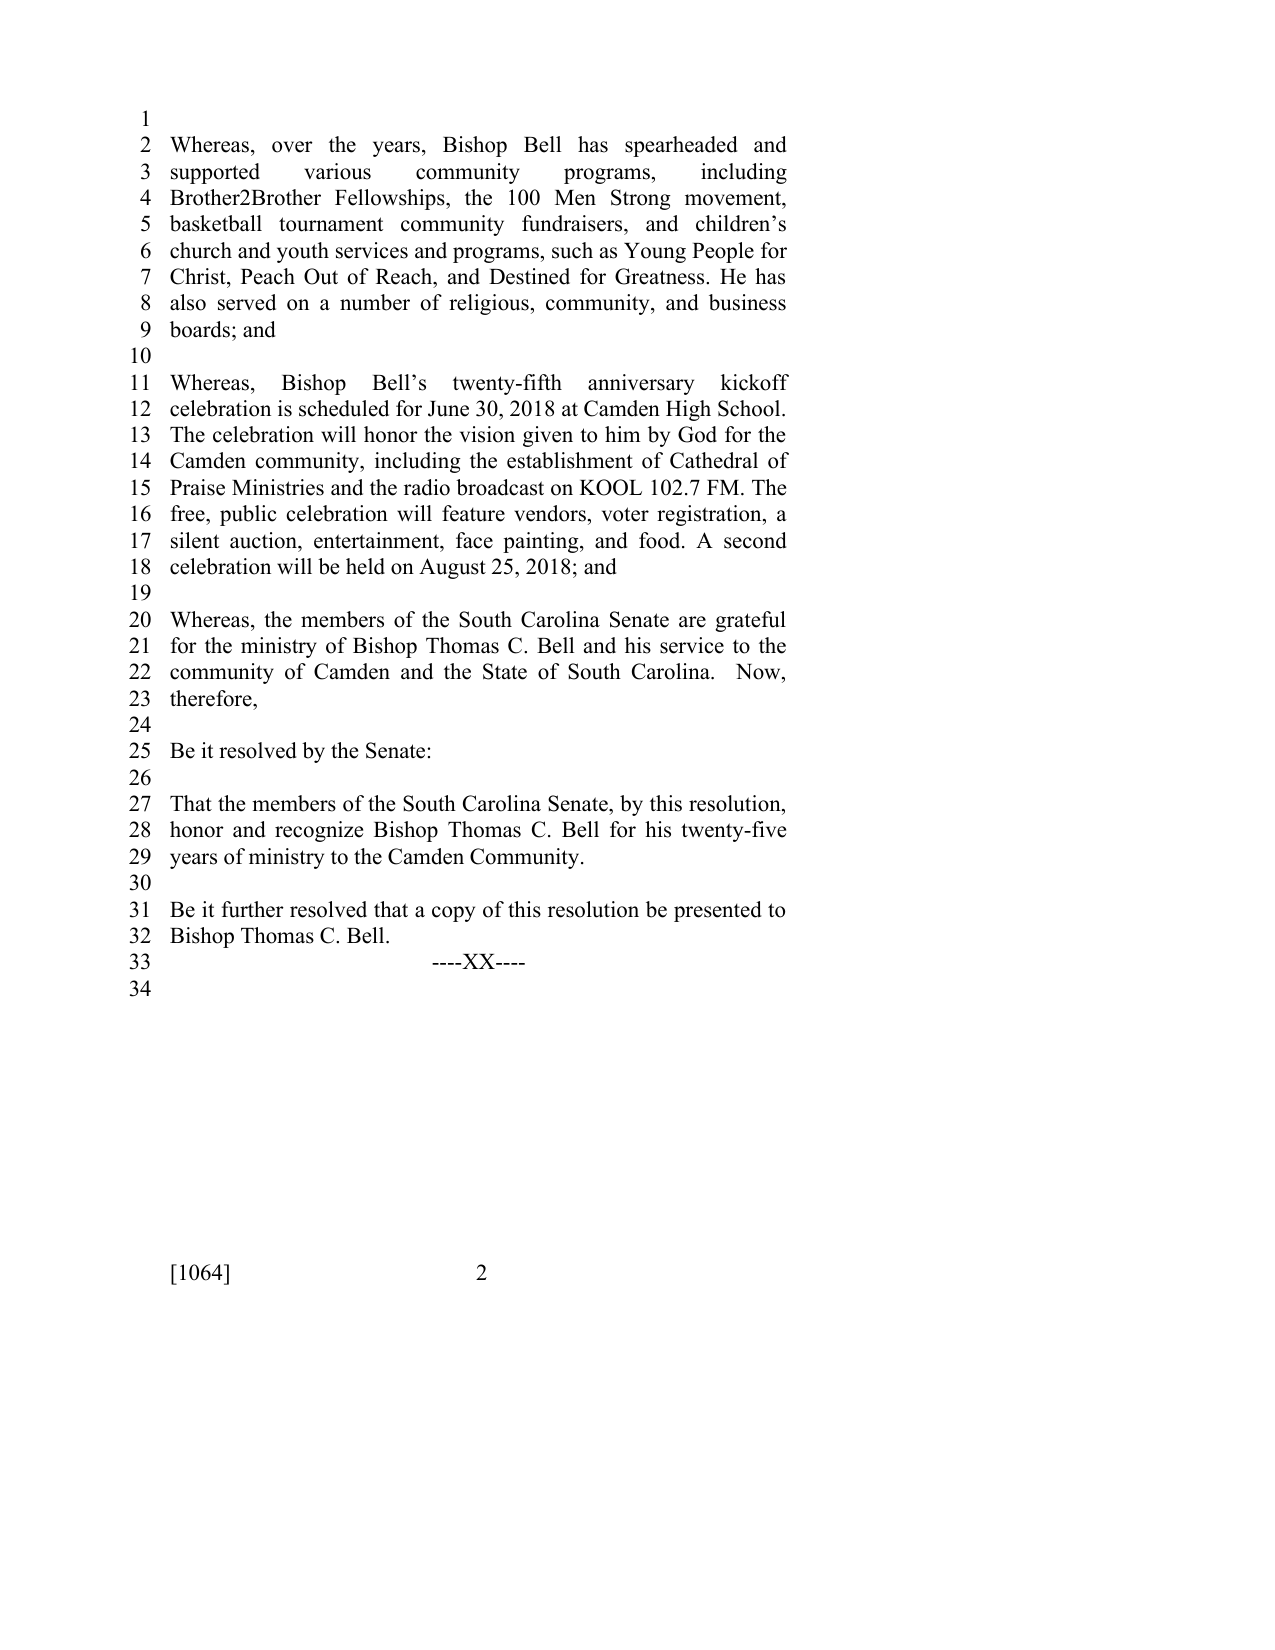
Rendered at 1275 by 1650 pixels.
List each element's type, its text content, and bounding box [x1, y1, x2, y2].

text Whereas, Bishop Bell’s twenty-fifth anniversary kickoff celebration is scheduled for June 30, 2018 at Camden High School. The celebration will honor the vision given to him by God for the Camden community, including the establishment of Cathedral of Praise Ministries and the radio broadcast on KOOL 102.7 FM. The free, public celebration will feature vendors, voter registration, a silent auction, entertainment, face painting, and food. A second celebration will be held on August 25, 2018; and [169, 368, 787, 579]
text Be it resolved by the Senate: [169, 737, 787, 764]
text That the members of the South Carolina Senate, by this resolution, honor and recognize Bishop Thomas C. Bell for his twenty-five years of ministry to the Camden Community. [169, 790, 787, 869]
text Whereas, over the years, Bishop Bell has spearheaded and supported various community programs, including Brother2Brother Fellowships, the 100 Men Strong movement, basketball tournament community fundraisers, and children’s church and youth services and programs, such as Young People for Christ, Peach Out of Reach, and Destined for Greatness. He has also served on a number of religious, community, and business boards; and [169, 131, 787, 342]
text Be it further resolved that a copy of this resolution be presented to Bishop Thomas C. Bell. [169, 896, 787, 948]
text ----XX---- [169, 948, 787, 975]
text Whereas, the members of the South Carolina Senate are grateful for the ministry of Bishop Thomas C. Bell and his service to the community of Camden and the State of South Carolina. Now, therefore, [169, 606, 787, 711]
